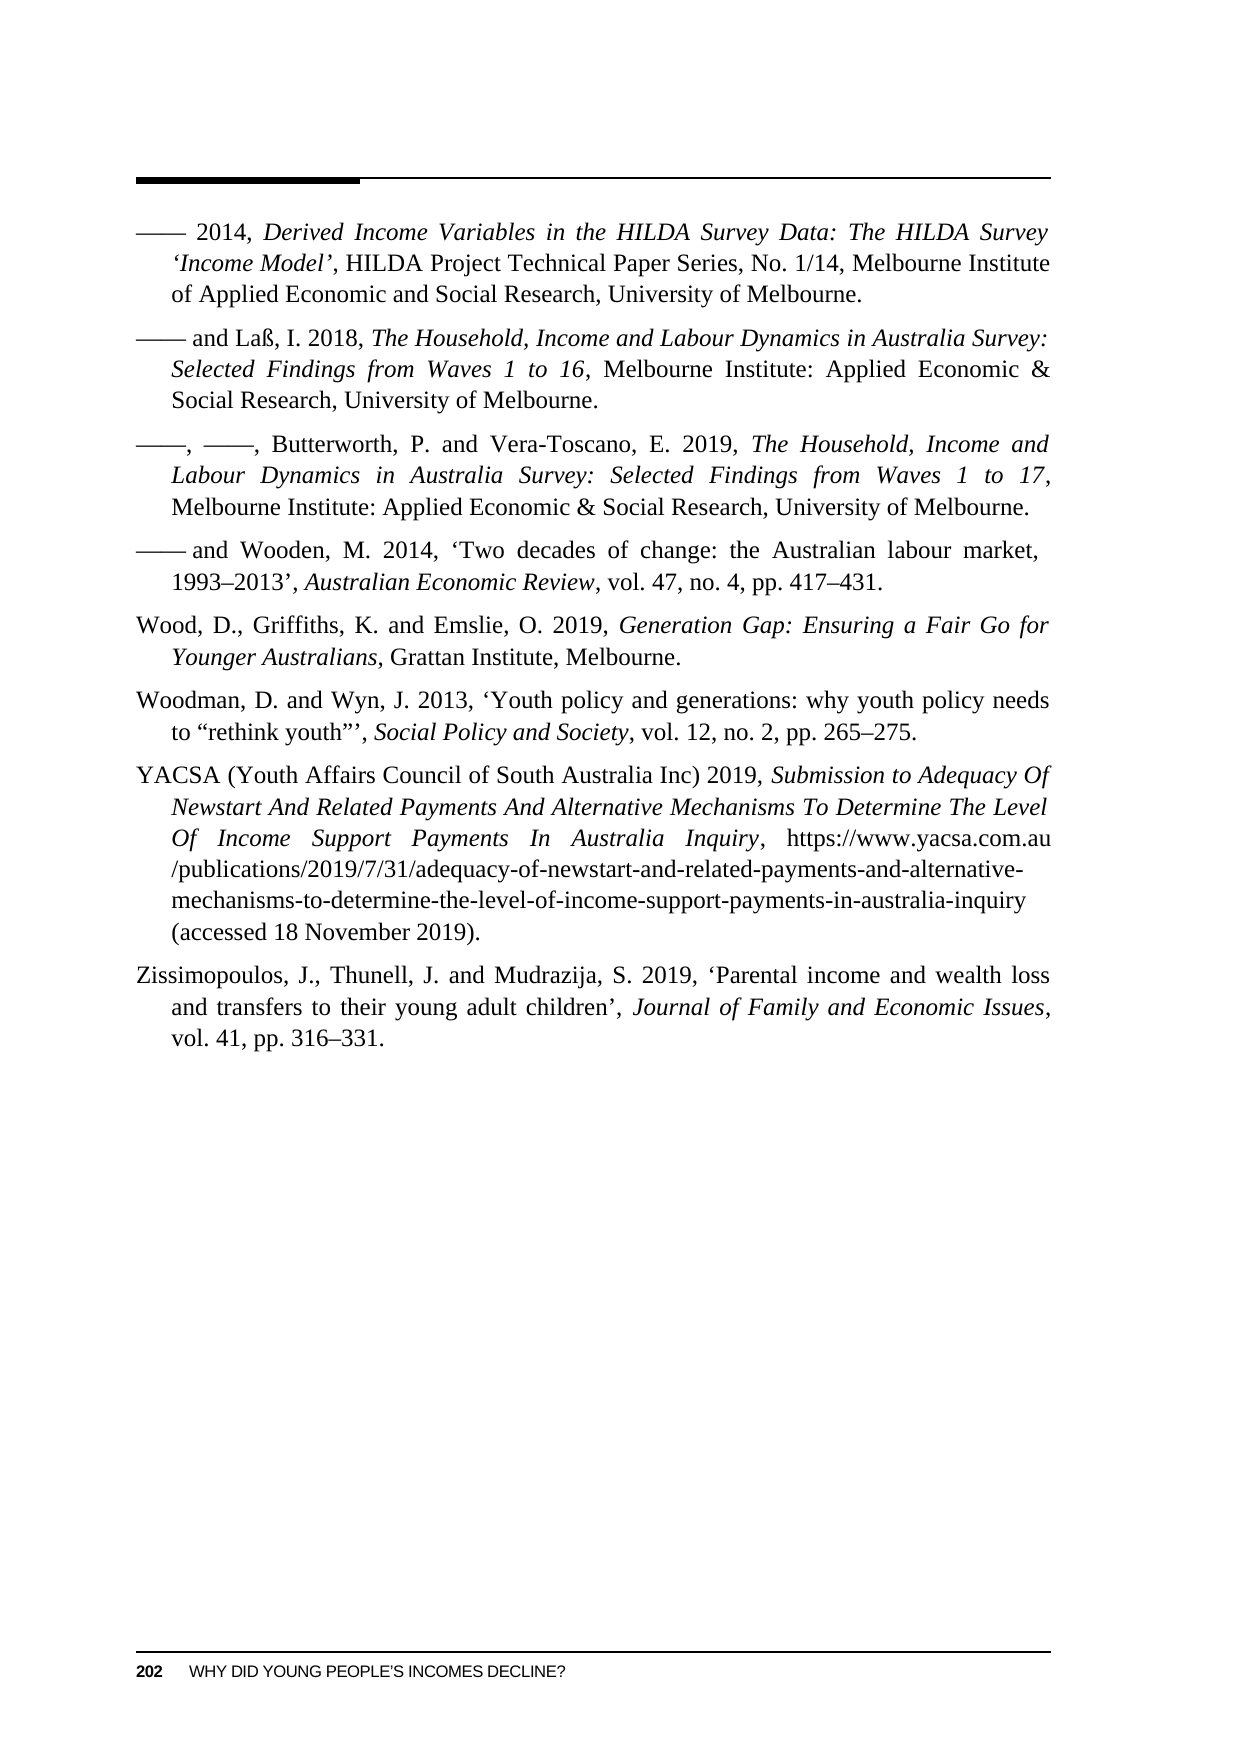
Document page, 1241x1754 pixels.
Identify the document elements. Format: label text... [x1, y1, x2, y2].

text Woodman, D. and Wyn, J. 2013, ‘Youth policy and generations: why youth policy needs to “rethink youth”’, Social Policy and Society, vol. 12, no. 2, pp. 265–275. [136, 683, 1051, 746]
text —— and Laß, I. 2018, The Household, Income and Labour Dynamics in Australia Survey: Selected Findings from Waves 1 to 16, Melbourne Institute: Applied Economic & Social Research, University of Melbourne. [136, 321, 1051, 414]
text Wood, D., Griffiths, K. and Emslie, O. 2019, Generation Gap: Ensuring a Fair Go for Younger Australians, Grattan Institute, Melbourne. [136, 608, 1051, 671]
text Zissimopoulos, J., Thunell, J. and Mudrazija, S. 2019, ‘Parental income and wealth loss and transfers to their young adult children’, Journal of Family and Economic Issues, vol. 41, pp. 316–331. [136, 958, 1051, 1052]
text YACSA (Youth Affairs Council of South Australia Inc) 2019, Submission to Adequacy Of Newstart And Related Payments And Alternative Mechanisms To Determine The Level Of Income Support Payments In Australia Inquiry, https://www.yacsa.com.au /publications/2019/7/31/adequacy-of-newstart-and-related-payments-and-alternative-mechanisms-to-determine-the-level-of-income-support-payments-in-australia-inquiry (accessed 18 November 2019). [136, 758, 1051, 946]
text —— and Wooden, M. 2014, ‘Two decades of change: the Australian labour market, 1993–2013’, Australian Economic Review, vol. 47, no. 4, pp. 417–431. [136, 533, 1051, 596]
text ——, ——, Butterworth, P. and Vera-Toscano, E. 2019, The Household, Income and Labour Dynamics in Australia Survey: Selected Findings from Waves 1 to 17, Melbourne Institute: Applied Economic & Social Research, University of Melbourne. [136, 427, 1051, 521]
text —— 2014, Derived Income Variables in the HILDA Survey Data: The HILDA Survey ‘Income Model’, HILDA Project Technical Paper Series, No. 1/14, Melbourne Institute of Applied Economic and Social Research, University of Melbourne. [136, 214, 1051, 308]
